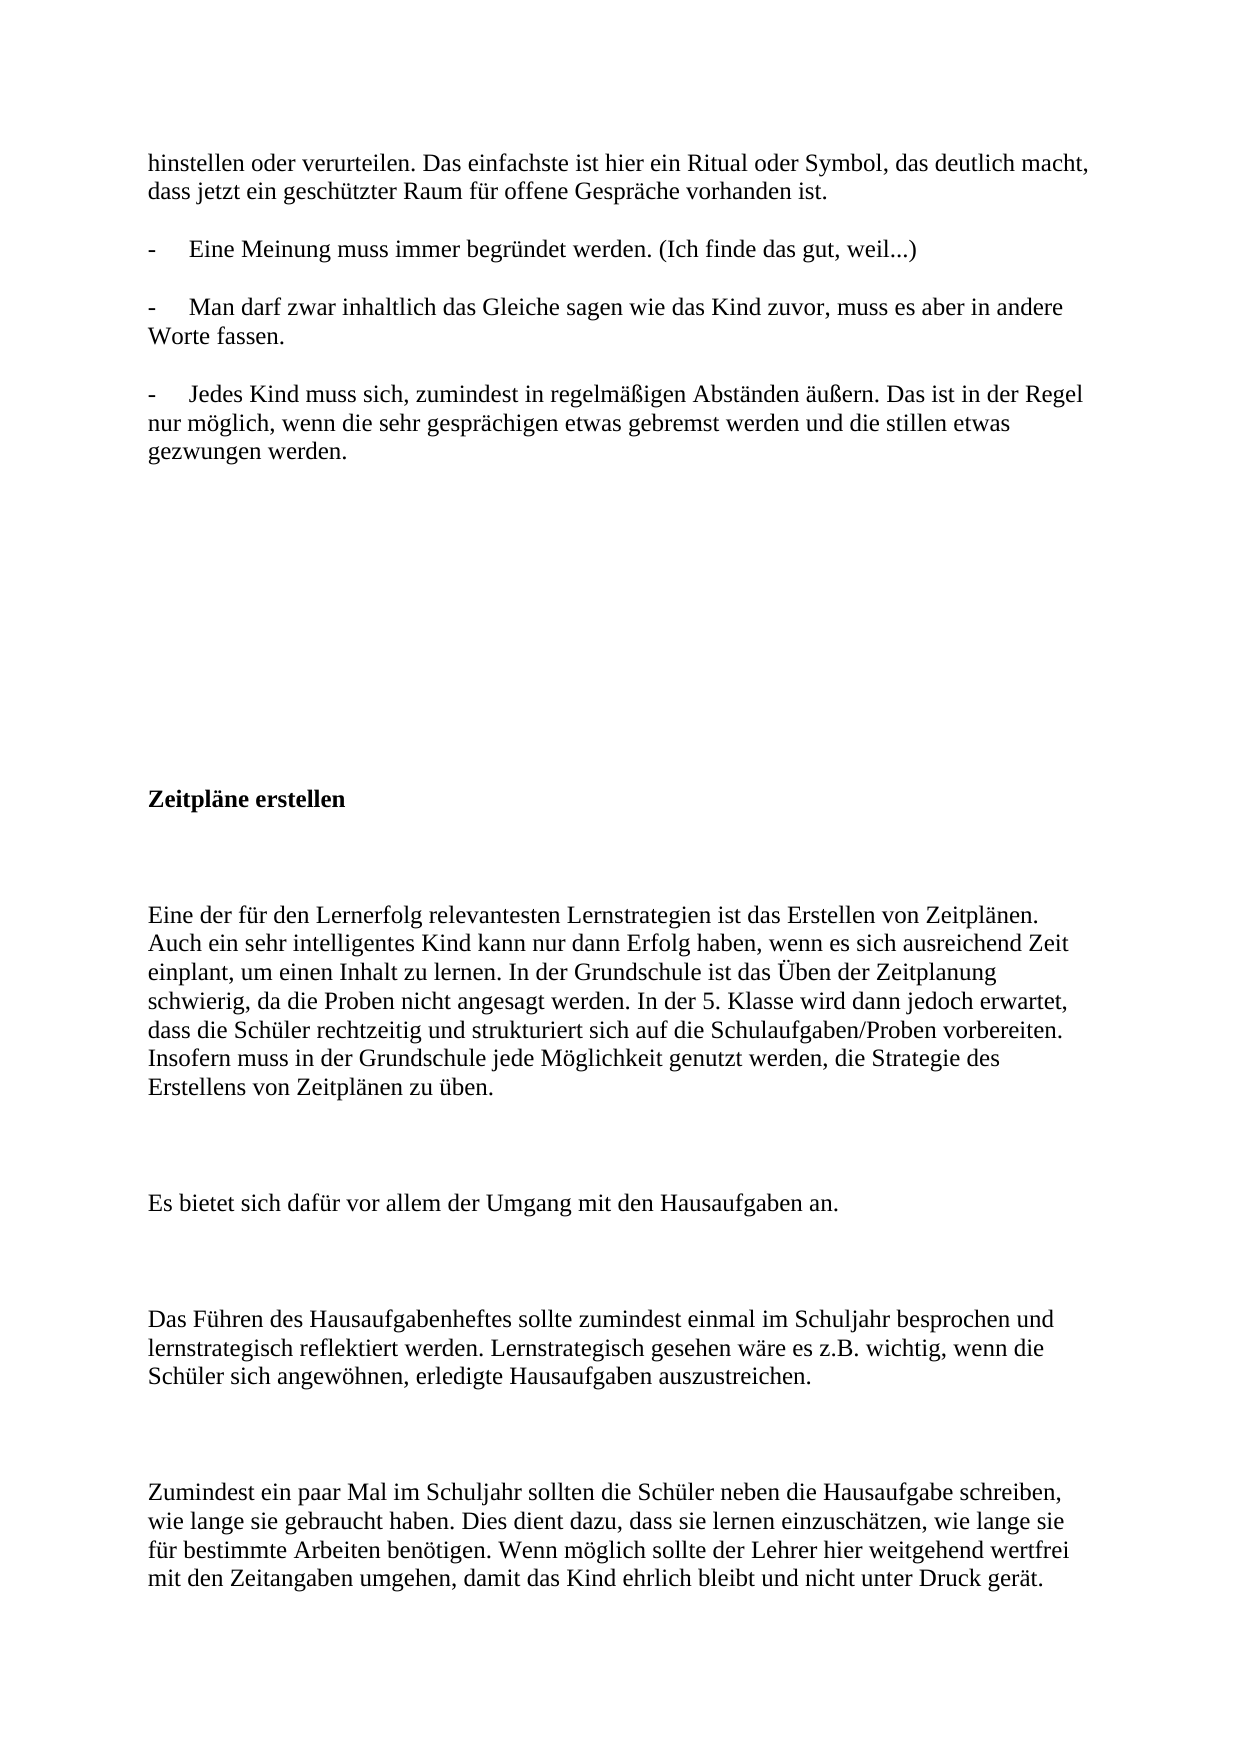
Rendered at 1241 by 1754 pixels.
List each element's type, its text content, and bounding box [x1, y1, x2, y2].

text Zeitpläne erstellen [148, 784, 1093, 813]
text Zumindest ein paar Mal im Schuljahr sollten die Schüler neben die Hausaufgabe schreiben, wie lange sie gebraucht haben. Dies dient dazu, dass sie lernen einzuschätzen, wie lange sie für bestimmte Arbeiten benötigen. Wenn möglich sollte der Lehrer hier weitgehend wertfrei mit den Zeitangaben umgehen, damit das Kind ehrlich bleibt und nicht unter Druck gerät. [148, 1477, 1093, 1592]
text - Eine Meinung muss immer begründet werden. (Ich finde das gut, weil...) [148, 234, 1093, 263]
text Eine der für den Lernerfolg relevantesten Lernstrategien ist das Erstellen von Zeitplänen. Auch ein sehr intelligentes Kind kann nur dann Erfolg haben, wenn es sich ausreichend Zeit einplant, um einen Inhalt zu lernen. In der Grundschule ist das Üben der Zeitplanung schwierig, da die Proben nicht angesagt werden. In der 5. Klasse wird dann jedoch erwartet, dass die Schüler rechtzeitig und strukturiert sich auf die Schulaufgaben/Proben vorbereiten. Insofern muss in der Grundschule jede Möglichkeit genutzt werden, die Strategie des Erstellens von Zeitplänen zu üben. [148, 900, 1093, 1101]
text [148, 148, 1093, 205]
text - Man darf zwar inhaltlich das Gleiche sagen wie das Kind zuvor, muss es aber in andere Worte fassen. [148, 292, 1093, 350]
text - Jedes Kind muss sich, zumindest in regelmäßigen Abständen äußern. Das ist in der Regel nur möglich, wenn die sehr gesprächigen etwas gebremst werden und die stillen etwas gezwungen werden. [148, 379, 1093, 465]
text Das Führen des Hausaufgabenheftes sollte zumindest einmal im Schuljahr besprochen und lernstrategisch reflektiert werden. Lernstrategisch gesehen wäre es z.B. wichtig, wenn die Schüler sich angewöhnen, erledigte Hausaufgaben auszustreichen. [148, 1304, 1093, 1390]
text Es bietet sich dafür vor allem der Umgang mit den Hausaufgaben an. [148, 1188, 1093, 1217]
